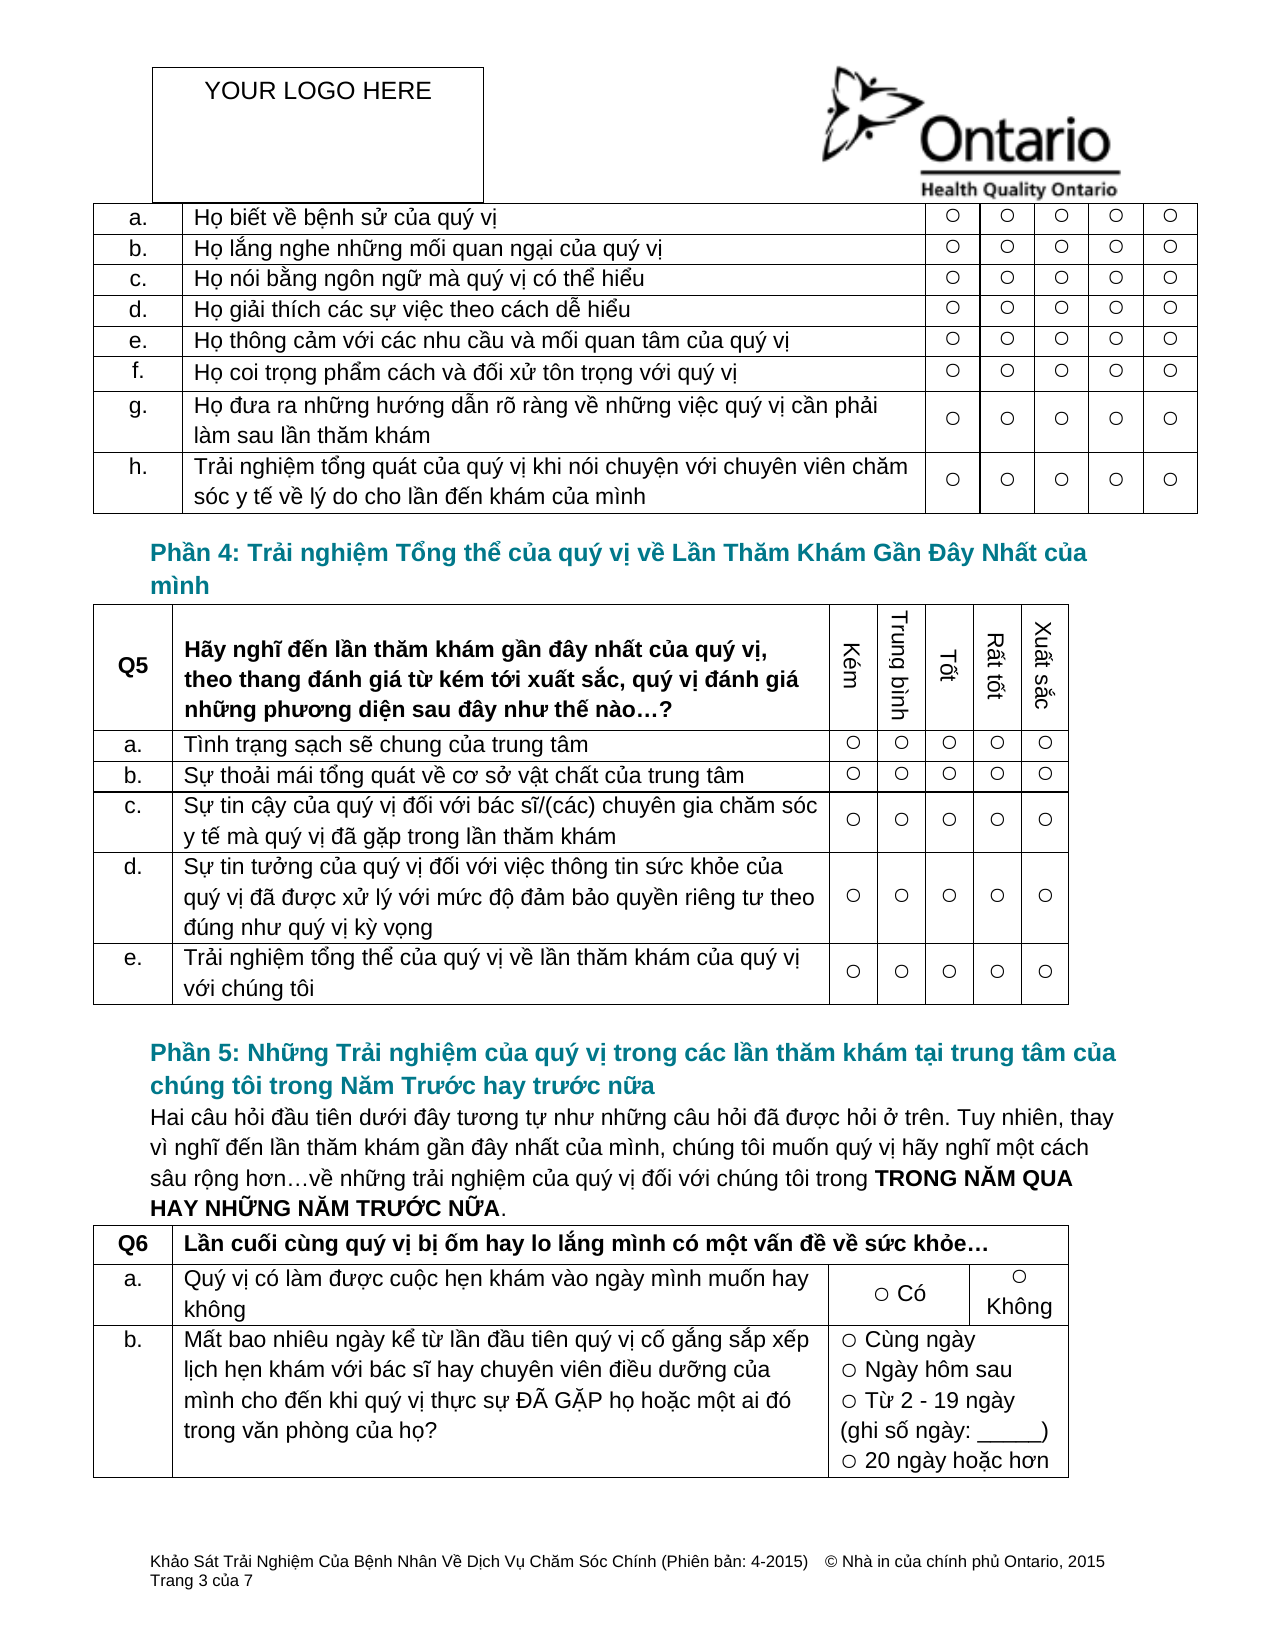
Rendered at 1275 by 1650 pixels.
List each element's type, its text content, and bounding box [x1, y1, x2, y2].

table_cell [830, 944, 877, 1004]
table_cell [926, 453, 979, 512]
table_cell [981, 296, 1034, 326]
table_cell [926, 296, 979, 326]
table_cell Không [970, 1265, 1068, 1325]
table_cell Họ đưa ra những hướng dẫn rõ ràng về những việc quý vị cần phải làm sau lần thăm khám [183, 392, 925, 452]
table_cell [926, 793, 973, 852]
table_cell Tình trạng sạch sẽ chung của trung tâm [173, 731, 829, 761]
table_cell Họ nói bằng ngôn ngữ mà quý vị có thể hiểu [183, 265, 925, 295]
table_header Xuất sắc [1022, 605, 1068, 730]
table_cell [926, 327, 979, 356]
table_cell Sự tin tưởng của quý vị đối với việc thông tin sức khỏe của quý vị đã được xử lý với mức độ đảm bảo quyền riêng tư theo đúng như quý vị kỳ vọng [173, 853, 829, 943]
table_cell [830, 793, 877, 852]
table_cell d. [94, 853, 172, 943]
table_cell [1144, 235, 1197, 264]
table_cell [1144, 357, 1197, 391]
table_cell [830, 762, 877, 791]
table_cell [974, 853, 1021, 943]
table_cell [1022, 762, 1068, 791]
table_cell [1022, 793, 1068, 852]
table_cell a. [94, 731, 172, 761]
table_cell g. [94, 392, 182, 452]
table_cell [878, 762, 925, 791]
table_cell e. [94, 944, 172, 1004]
table_cell [981, 357, 1034, 391]
table_cell [1144, 265, 1197, 295]
table_cell [1144, 204, 1197, 234]
table_cell [1089, 392, 1143, 452]
table_cell [1089, 204, 1143, 234]
table_cell [1022, 944, 1068, 1004]
table_cell d. [94, 296, 182, 326]
table_cell [926, 235, 979, 264]
table_cell [1089, 453, 1143, 512]
table_cell Có [829, 1265, 969, 1325]
table_cell Cùng ngày Ngày hôm sau Từ 2 - 19 ngày (ghi số ngày: _____) 20 ngày hoặc hơn Không áp dụng (không biết/ bị từ chối) [829, 1326, 1068, 1477]
table_cell [926, 731, 973, 761]
table_cell [974, 762, 1021, 791]
table_cell [1035, 392, 1088, 452]
table_cell [981, 204, 1034, 234]
table_cell Họ thông cảm với các nhu cầu và mối quan tâm của quý vị [183, 327, 925, 356]
table_cell Họ giải thích các sự việc theo cách dễ hiểu [183, 296, 925, 326]
table_cell Sự thoải mái tổng quát về cơ sở vật chất của trung tâm [173, 762, 829, 791]
table_cell [1144, 453, 1197, 512]
table_cell [981, 265, 1034, 295]
table_cell [1144, 327, 1197, 356]
table_header Q6 [94, 1226, 172, 1264]
table_header Trung bình [878, 605, 925, 730]
table_cell [926, 762, 973, 791]
table_cell [974, 793, 1021, 852]
table_cell [1035, 235, 1088, 264]
table_cell Quý vị có làm được cuộc hẹn khám vào ngày mình muốn hay không [173, 1265, 828, 1325]
table_cell [1144, 392, 1197, 452]
picture [821, 63, 1122, 202]
text Phần 4: Trải nghiệm Tổng thể của quý vị về Lần Thăm Khám Gần Đây Nhất của mình [150, 538, 1125, 600]
text Phần 5: Những Trải nghiệm của quý vị trong các lần thăm khám tại trung tâm của chúng tôi trong Năm Trước hay trước nữa [150, 1038, 1125, 1100]
table_cell [878, 944, 925, 1004]
table_cell f. [94, 357, 182, 391]
table_header Tốt [926, 605, 973, 730]
table_cell [926, 357, 979, 391]
table_cell [1144, 296, 1197, 326]
table_cell [974, 731, 1021, 761]
table_cell [926, 204, 979, 234]
table_header Hãy nghĩ đến lần thăm khám gần đây nhất của quý vị, theo thang đánh giá từ kém tới xuất sắc, quý vị đánh giá những phương diện sau đây như thế nào…? [173, 605, 829, 730]
table_cell Trải nghiệm tổng quát của quý vị khi nói chuyện với chuyên viên chăm sóc y tế về lý do cho lần đến khám của mình [183, 453, 925, 512]
table_cell e. [94, 327, 182, 356]
table_cell [1022, 731, 1068, 761]
table_cell Họ lắng nghe những mối quan ngại của quý vị [183, 235, 925, 264]
table_cell [878, 853, 925, 943]
table_cell [1089, 296, 1143, 326]
table_cell [1089, 265, 1143, 295]
table_cell [1089, 327, 1143, 356]
table_cell [1035, 327, 1088, 356]
table_cell c. [94, 793, 172, 852]
table_cell [1035, 296, 1088, 326]
table_cell a. [94, 1265, 172, 1325]
table_cell [1035, 204, 1088, 234]
table_cell h. [94, 453, 182, 512]
table_cell Họ biết về bệnh sử của quý vị [183, 204, 925, 234]
table_cell [926, 944, 973, 1004]
text Hai câu hỏi đầu tiên dưới đây tương tự như những câu hỏi đã được hỏi ở trên. Tuy nhiên, thay vì nghĩ đến lần thăm khám gần đây nhất của mình, chúng tôi muốn quý vị hãy nghĩ một cách sâu rộng hơn…về những trải nghiệm của quý vị đối với chúng tôi trong TRONG NĂM QUA HAY NHỮNG NĂM TRƯỚC NỮA. [150, 1104, 1125, 1221]
table_cell b. [94, 1326, 172, 1477]
table_cell [981, 392, 1034, 452]
table_cell [1035, 357, 1088, 391]
table_cell Sự tin cậy của quý vị đối với bác sĩ/(các) chuyên gia chăm sóc y tế mà quý vị đã gặp trong lần thăm khám [173, 793, 829, 852]
table_cell b. [94, 235, 182, 264]
table_cell a. [94, 204, 182, 234]
table_cell [830, 853, 877, 943]
table_cell [1035, 265, 1088, 295]
table_cell [1089, 357, 1143, 391]
table_cell [981, 235, 1034, 264]
table_cell [926, 392, 979, 452]
table_cell [981, 327, 1034, 356]
table_cell [830, 731, 877, 761]
table_cell Họ coi trọng phẩm cách và đối xử tôn trọng với quý vị [183, 357, 925, 391]
table_cell [1089, 235, 1143, 264]
table_header Kém [830, 605, 877, 730]
table_cell [1035, 453, 1088, 512]
table_cell [878, 793, 925, 852]
table_cell [926, 265, 979, 295]
table_cell c. [94, 265, 182, 295]
table_header Rất tốt [974, 605, 1021, 730]
table_cell b. [94, 762, 172, 791]
table_cell [926, 853, 973, 943]
table_cell [1022, 853, 1068, 943]
table_cell Trải nghiệm tổng thể của quý vị về lần thăm khám của quý vị với chúng tôi [173, 944, 829, 1004]
table_header Lần cuối cùng quý vị bị ốm hay lo lắng mình có một vấn đề về sức khỏe… [173, 1226, 1068, 1264]
table_cell [981, 453, 1034, 512]
table_header Q5 [94, 605, 172, 730]
table_cell [878, 731, 925, 761]
table_cell [974, 944, 1021, 1004]
